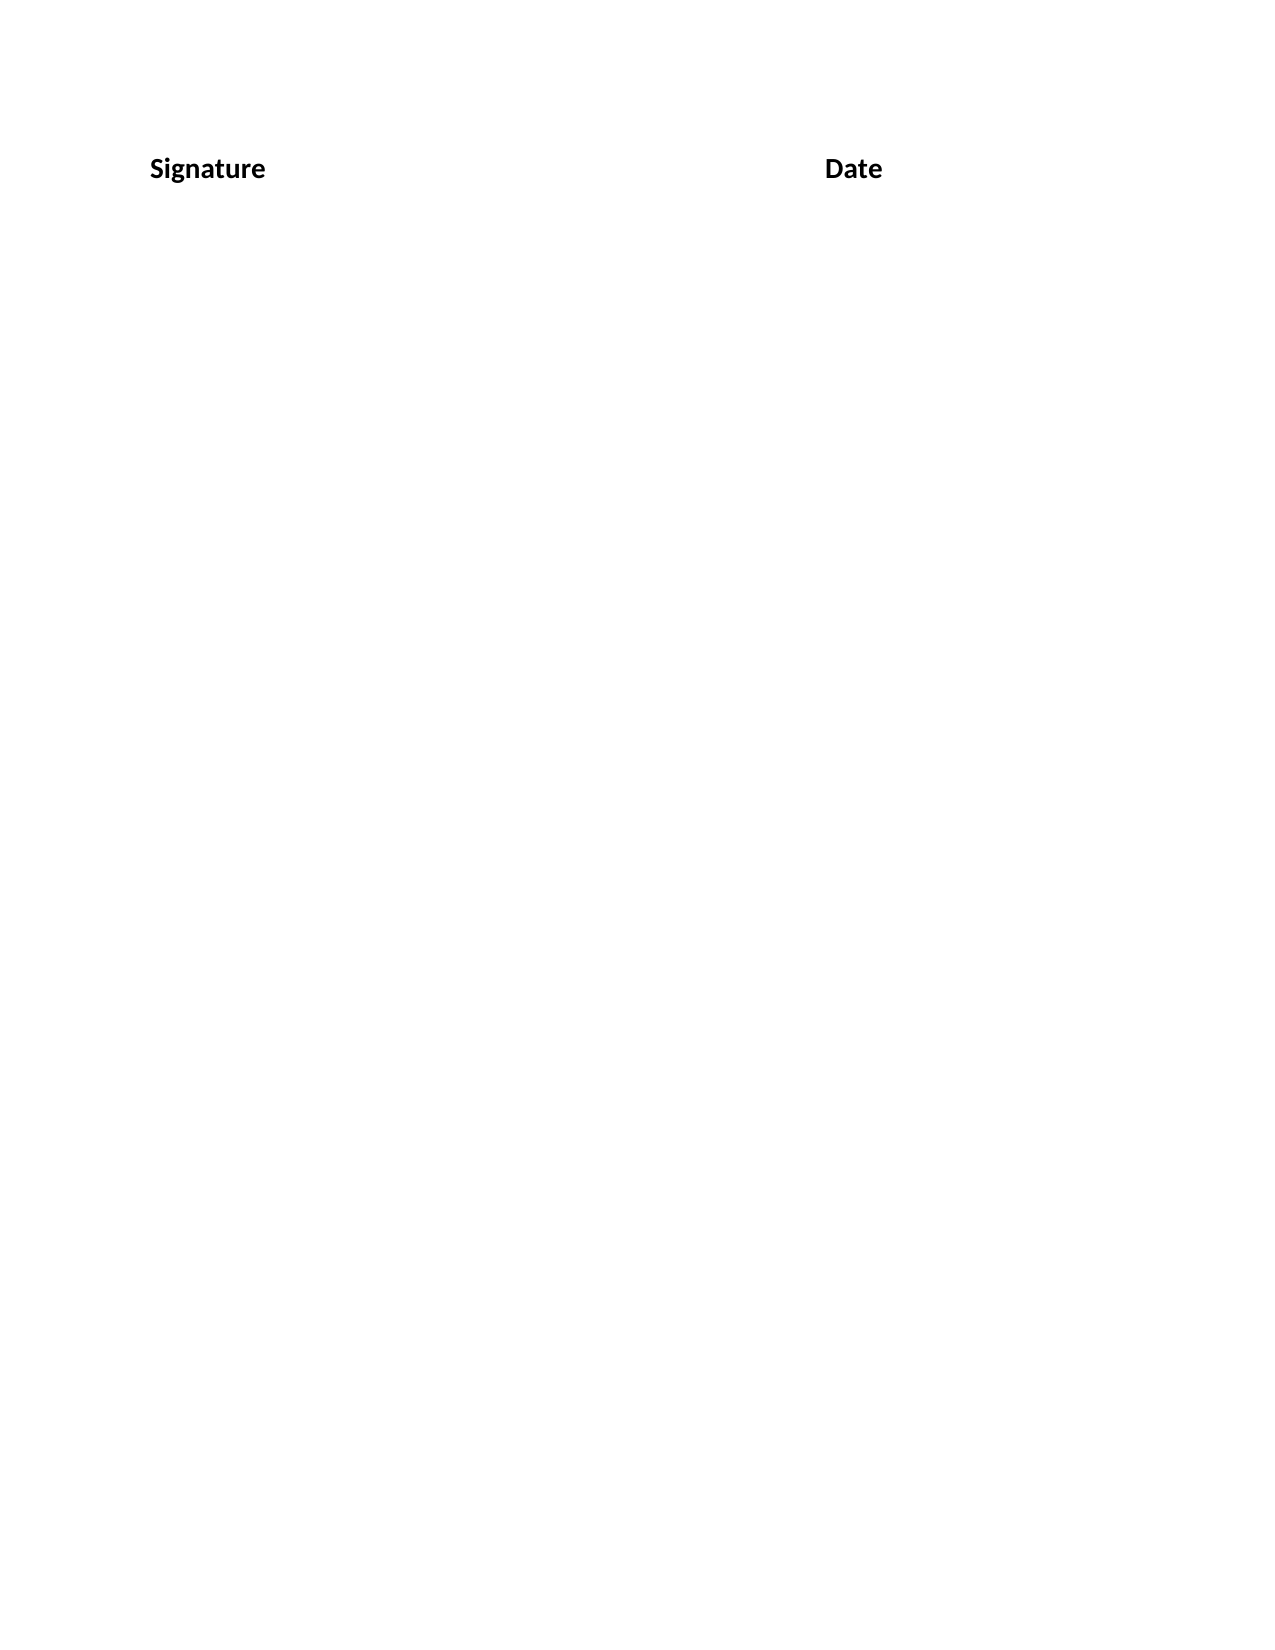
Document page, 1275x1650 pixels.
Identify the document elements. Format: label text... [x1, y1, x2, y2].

text Signature Date [150, 150, 1125, 186]
